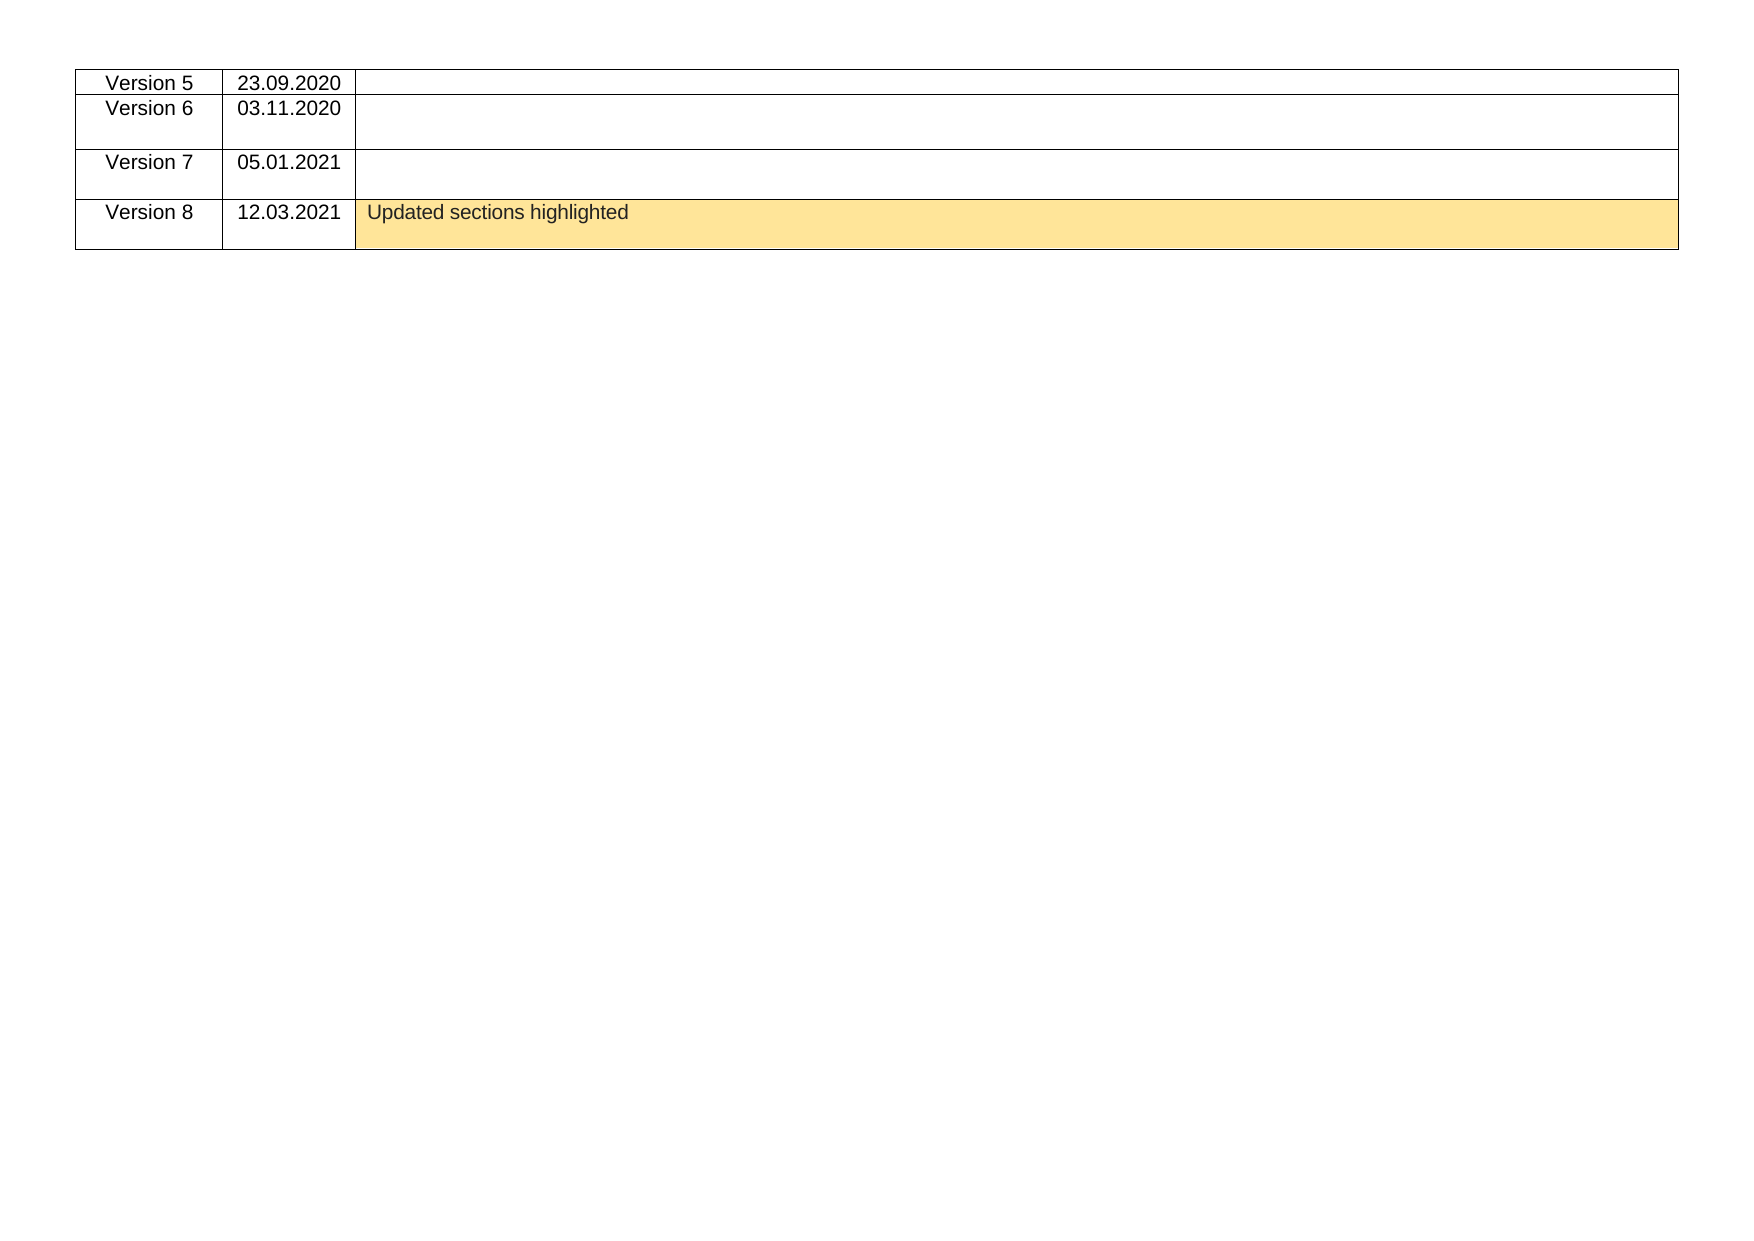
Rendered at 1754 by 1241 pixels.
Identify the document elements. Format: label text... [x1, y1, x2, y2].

table_cell [356, 150, 1678, 198]
table_cell 05.01.2021 [223, 150, 355, 198]
table_cell Version 8 [76, 200, 222, 248]
table_cell 03.11.2020 [223, 95, 355, 148]
table_cell [356, 95, 1678, 148]
table_cell Version 7 [76, 150, 222, 198]
table_cell Version 6 [76, 95, 222, 148]
table_cell [356, 70, 1678, 94]
table_cell 23.09.2020 [223, 70, 355, 94]
table_cell Updated sections highlighted [356, 200, 1678, 248]
table_cell Version 5 [76, 70, 222, 94]
table_cell 12.03.2021 [223, 200, 355, 248]
